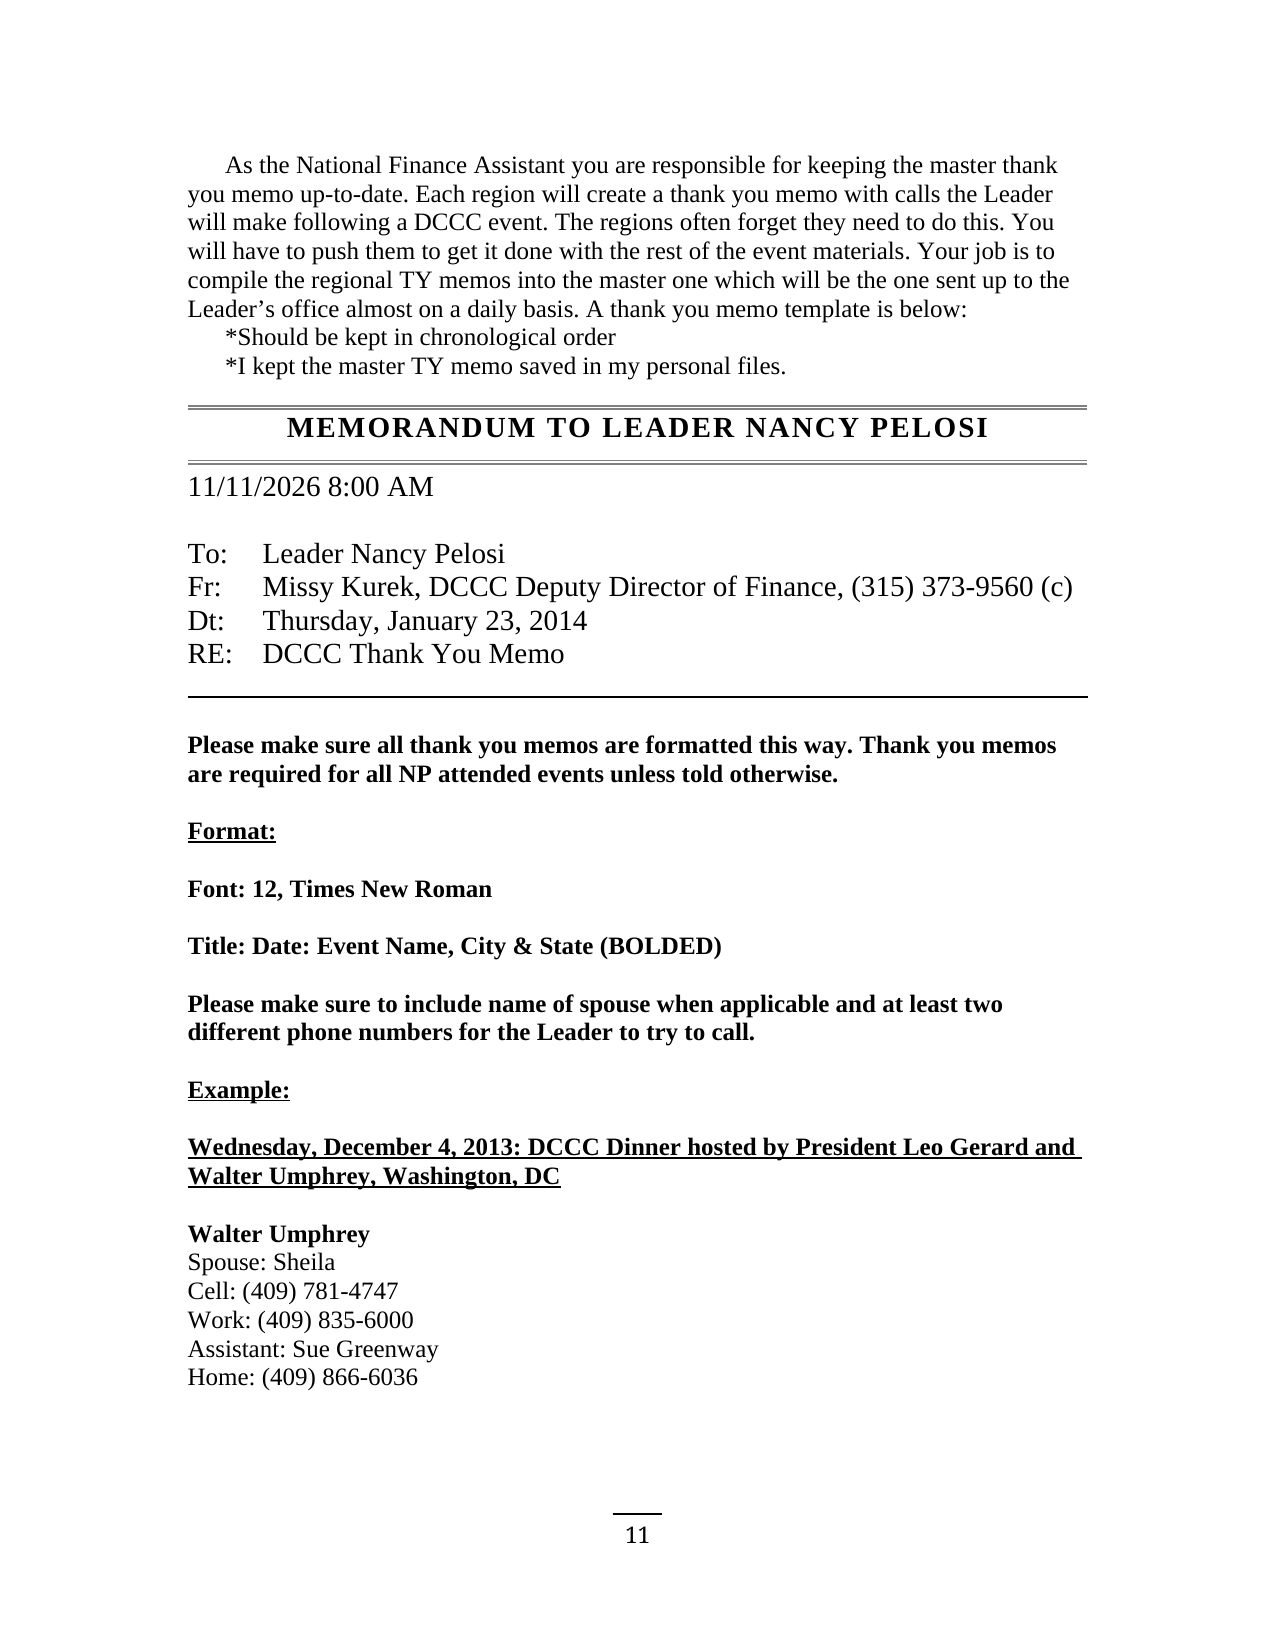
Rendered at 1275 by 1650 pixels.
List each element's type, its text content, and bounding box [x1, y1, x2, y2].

text Please make sure all thank you memos are formatted this way. Thank you memos are required for all NP attended events unless told otherwise. [187, 730, 1087, 787]
text *Should be kept in chronological order [187, 322, 1087, 351]
text Font: 12, Times New Roman [187, 874, 1087, 902]
text As the National Finance Assistant you are responsible for keeping the master thank you memo up-to-date. Each region will create a thank you memo with calls the Leader will make following a DCCC event. The regions often forget they need to do this. You will have to push them to get it done with the rest of the event materials. Your job is to compile the regional TY memos into the master one which will be the one sent up to the Leader’s office almost on a daily basis. A thank you memo template is below: [187, 150, 1087, 322]
text Work: (409) 835-6000 [187, 1305, 1087, 1334]
text Cell: (409) 781-4747 [187, 1276, 1087, 1305]
text Memorandum to LEader nancy pelosi [187, 409, 1087, 464]
text Home: (409) 866-6036 [187, 1362, 1087, 1391]
text RE: DCCC Thank You Memo [187, 636, 1181, 670]
text 1/24/2014 3:51 PM [187, 469, 1087, 502]
text Spouse: Sheila [187, 1247, 1087, 1276]
text Walter Umphrey [187, 1219, 1087, 1247]
text Fr: Missy Kurek, DCCC Deputy Director of Finance, (315) 373-9560 (c) [187, 569, 1087, 603]
text Please make sure to include name of spouse when applicable and at least two different phone numbers for the Leader to try to call. [187, 989, 1087, 1046]
text Title: Date: Event Name, City & State (BOLDED) [187, 931, 1087, 960]
text Assistant: Sue Greenway [187, 1334, 1087, 1362]
text Wednesday, December 4, 2013: DCCC Dinner hosted by President Leo Gerard and Walter Umphrey, Washington, DC [187, 1132, 1087, 1190]
text Dt: Thursday, January 23, 2014 [187, 603, 1087, 636]
text Format: [187, 816, 1087, 845]
text *I kept the master TY memo saved in my personal files. [187, 351, 1087, 380]
text Example: [187, 1075, 1087, 1104]
text To: Leader Nancy Pelosi [187, 536, 1087, 569]
